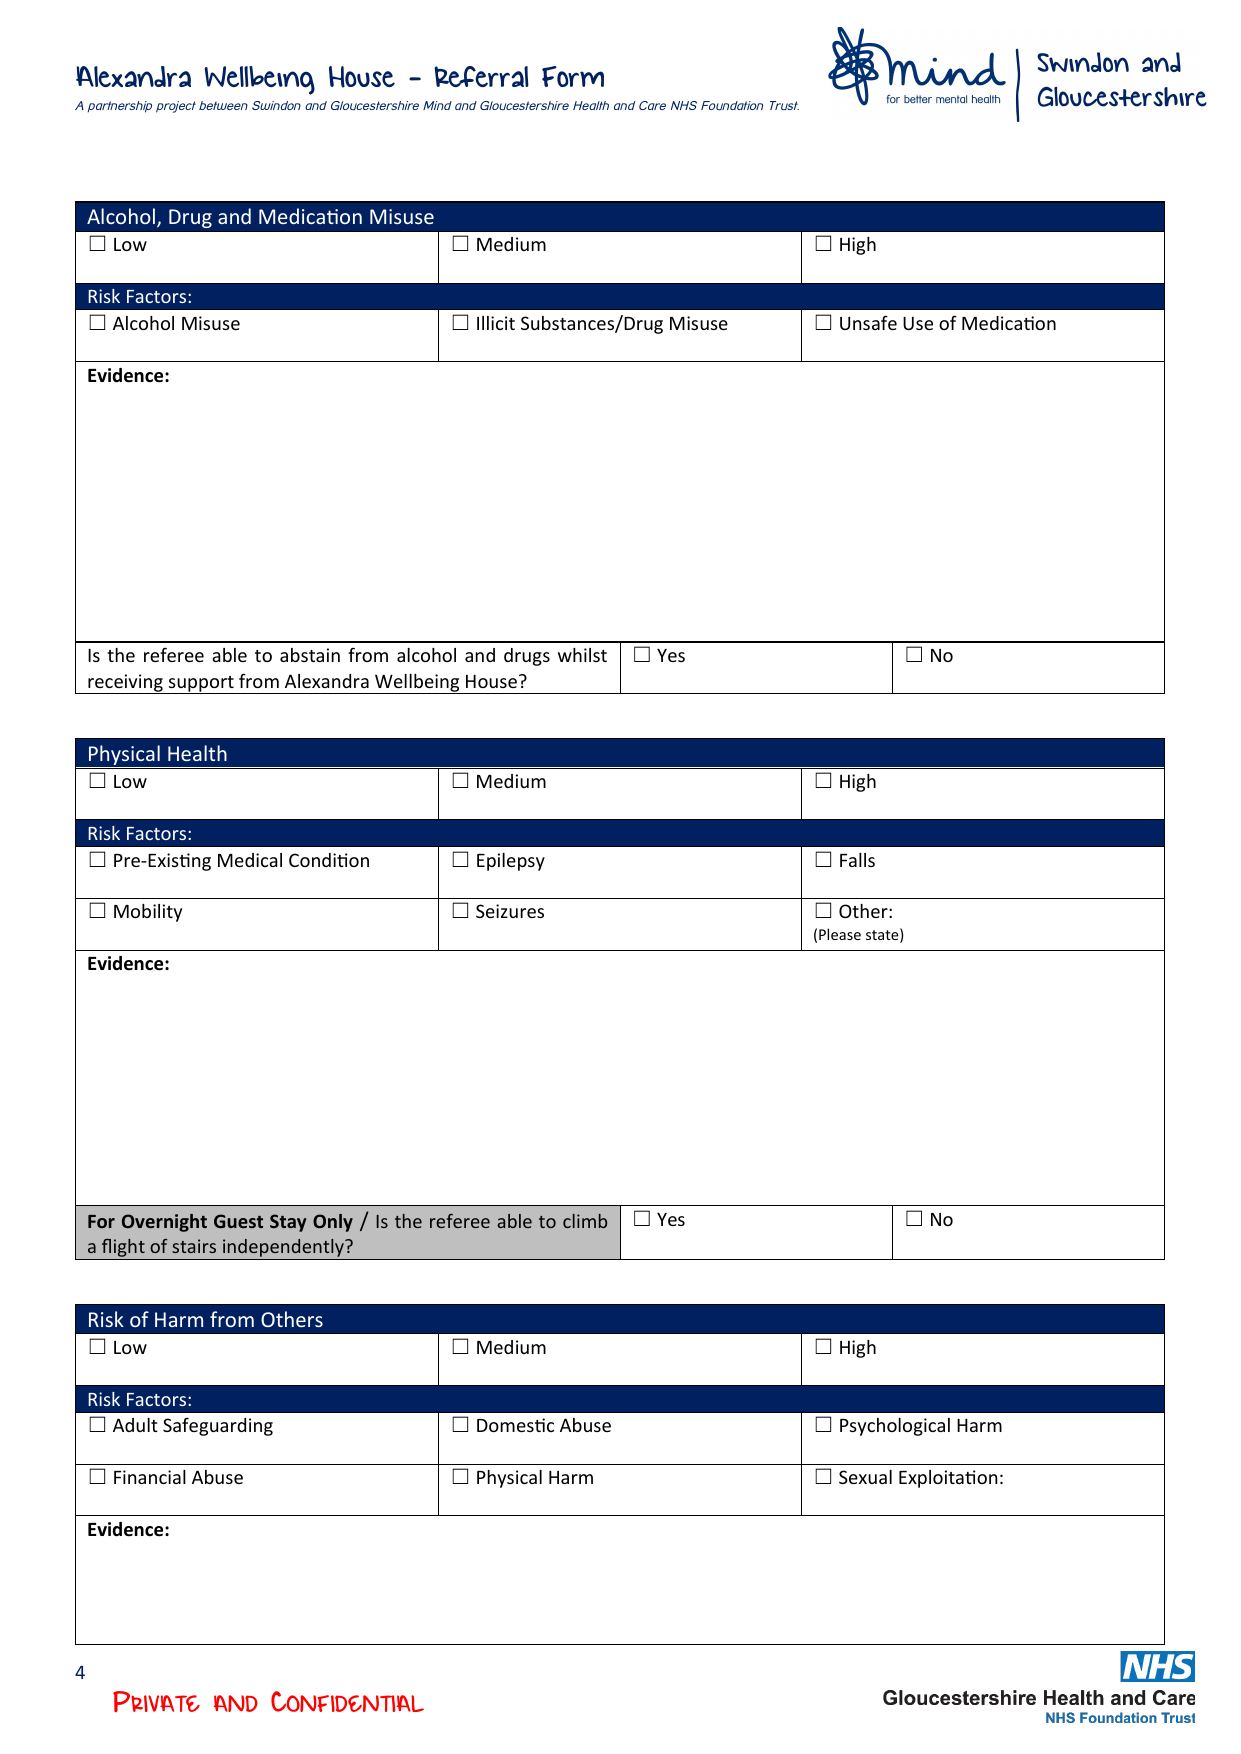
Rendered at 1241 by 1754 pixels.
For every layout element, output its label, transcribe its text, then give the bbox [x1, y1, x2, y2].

table_cell Low [76, 1334, 438, 1385]
picture [883, 1651, 1195, 1723]
table_cell Risk Factors: [76, 284, 1164, 309]
table_cell Domestic Abuse [439, 1413, 801, 1463]
table_cell Evidence: [76, 951, 1164, 1205]
table_cell Other: (Please state) [802, 899, 1164, 949]
table_cell Sexual Exploitation: [802, 1465, 1164, 1515]
picture [828, 27, 1207, 122]
table_header Alcohol, Drug and Medication Misuse [76, 203, 1164, 231]
table_cell No [893, 643, 1164, 693]
table_cell No [893, 1206, 1164, 1259]
table_cell Yes [621, 643, 892, 693]
table_cell Financial Abuse [76, 1465, 438, 1515]
table_cell Yes [621, 1206, 892, 1259]
table_cell Seizures [439, 899, 801, 949]
table_header Risk of Harm from Others [76, 1305, 1164, 1333]
table_cell Low [76, 769, 438, 819]
table_cell Evidence: [76, 362, 1164, 641]
table_cell Epilepsy [439, 847, 801, 898]
table_cell Illicit Substances/Drug Misuse [439, 310, 801, 361]
table_cell Mobility [76, 899, 438, 949]
table_cell Medium [439, 769, 801, 819]
table_cell Risk Factors: [76, 820, 1164, 846]
table_header Physical Health [76, 739, 1164, 767]
table_cell Pre-Existing Medical Condition [76, 847, 438, 898]
table_cell Evidence: [76, 1516, 1164, 1643]
table_cell Adult Safeguarding [76, 1413, 438, 1463]
table_cell Psychological Harm [802, 1413, 1164, 1463]
table_cell High [802, 232, 1164, 282]
table_cell Medium [439, 1334, 801, 1385]
table_cell Is the referee able to abstain from alcohol and drugs whilst receiving support from Alexandra Wellbeing House? [76, 643, 620, 693]
table_cell Unsafe Use of Medication [802, 310, 1164, 361]
table_cell High [802, 1334, 1164, 1385]
table_cell High [802, 769, 1164, 819]
table_cell Falls [802, 847, 1164, 898]
table_cell For Overnight Guest Stay Only / Is the referee able to climb a flight of stairs independently? [76, 1206, 620, 1259]
table_cell Low [76, 232, 438, 282]
table_cell Medium [439, 232, 801, 282]
table_cell Alcohol Misuse [76, 310, 438, 361]
table_cell Risk Factors: [76, 1386, 1164, 1412]
table_cell Physical Harm [439, 1465, 801, 1515]
